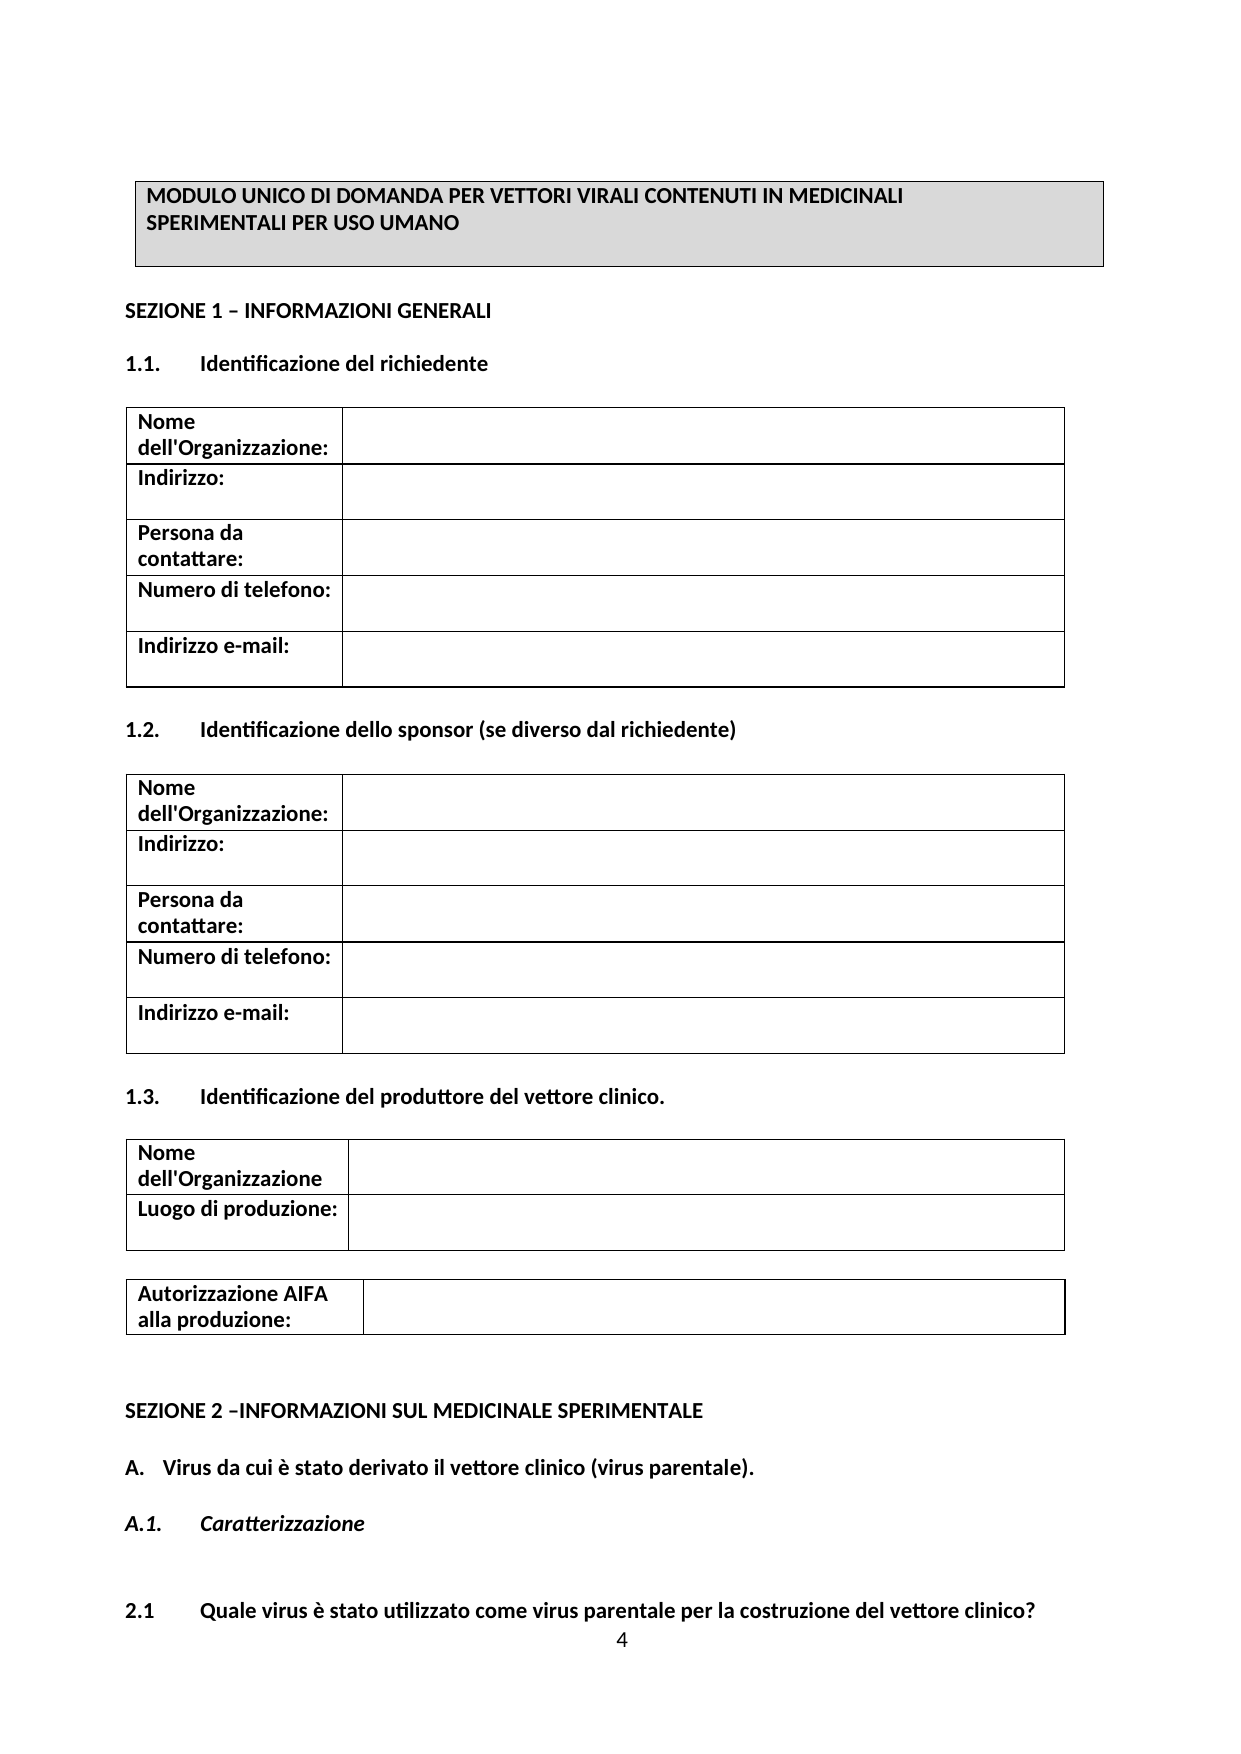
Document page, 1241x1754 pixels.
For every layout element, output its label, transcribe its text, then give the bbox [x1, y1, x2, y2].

table_cell [343, 886, 1064, 941]
table_cell Numero di telefono: [127, 576, 342, 631]
table_cell [349, 1195, 1064, 1250]
table_cell [343, 943, 1064, 997]
table_cell [343, 632, 1064, 686]
table_cell Indirizzo e-mail: [127, 632, 342, 686]
table_cell [343, 998, 1064, 1053]
list Identificazione del richiedente [125, 349, 1143, 377]
table_cell [343, 831, 1064, 885]
table_header Autorizzazione AIFA alla produzione: [127, 1280, 363, 1334]
table_header Nome dell'Organizzazione: [127, 408, 342, 463]
list Identificazione del produttore del vettore clinico. [125, 1082, 1143, 1110]
list Virus da cui è stato derivato il vettore clinico (virus parentale). [125, 1453, 1143, 1481]
table_header [364, 1280, 1064, 1334]
table_cell Indirizzo: [127, 831, 342, 885]
table_cell Numero di telefono: [127, 943, 342, 997]
table_cell Persona da contattare: [127, 886, 342, 941]
table_cell [343, 465, 1064, 519]
table_header [343, 408, 1064, 463]
table_header Nome dell'Organizzazione [127, 1140, 348, 1194]
table_cell [343, 576, 1064, 631]
table_cell Indirizzo e-mail: [127, 998, 342, 1053]
table_header Nome dell'Organizzazione: [127, 775, 342, 829]
list Identificazione dello sponsor (se diverso dal richiedente) [125, 716, 1143, 744]
list Caratterizzazione [125, 1509, 1143, 1537]
table_header [343, 775, 1064, 829]
table_cell Luogo di produzione: [127, 1195, 348, 1250]
table_cell Indirizzo: [127, 465, 342, 519]
text 2.1 Quale virus è stato utilizzato come virus parentale per la costruzione del vettore clinico? [125, 1596, 1143, 1624]
table_cell Persona da contattare: [127, 520, 342, 574]
subtitle SEZIONE 1 – INFORMAZIONI GENERALI [125, 296, 1143, 324]
subtitle SEZIONE 2 –INFORMAZIONI SUL MEDICINALE SPERIMENTALE [125, 1397, 1143, 1425]
table_cell [343, 520, 1064, 574]
table_header [349, 1140, 1064, 1194]
